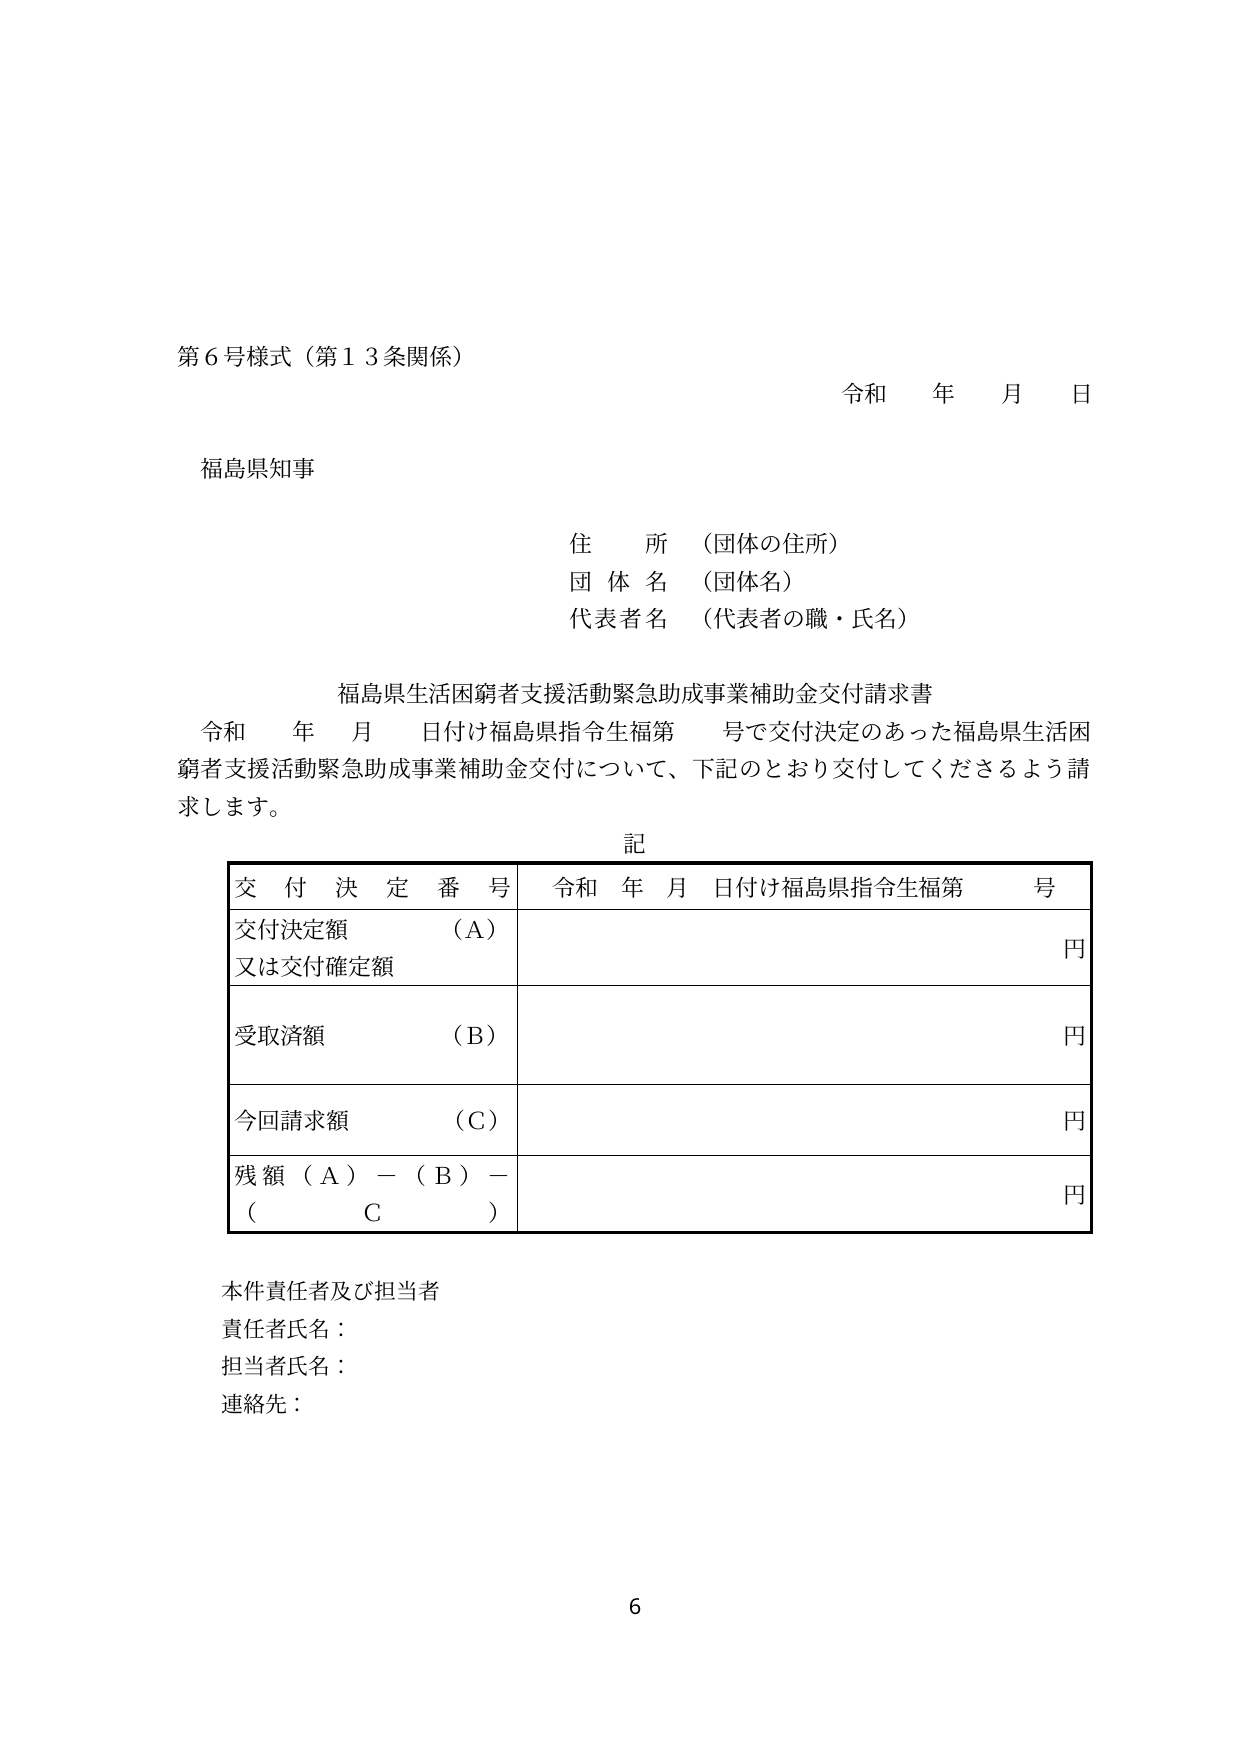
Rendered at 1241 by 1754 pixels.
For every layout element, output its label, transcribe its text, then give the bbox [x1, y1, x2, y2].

table_cell （団体名） （代表者の職・氏名） [679, 561, 1093, 636]
table_cell 円 [518, 910, 1090, 985]
text 責任者氏名： [177, 1309, 1093, 1346]
text 記 [177, 824, 1093, 861]
table_cell 円 [518, 1085, 1090, 1155]
table_cell 残額（Ａ）－（Ｂ）－（Ｃ） [230, 1156, 517, 1231]
text 連絡先： [177, 1384, 1093, 1421]
text 令和 年 月 日付け福島県指令生福第 号で交付決定のあった福島県生活困窮者支援活動緊急助成事業補助金交付について、下記のとおり交付してくださるよう請求します。 [177, 711, 1093, 824]
table_cell 今回請求額 （Ｃ） [230, 1085, 517, 1155]
table_header 令和 年 月 日付け福島県指令生福第 号 [518, 865, 1090, 909]
table_cell 交付決定額 （Ａ） 又は交付確定額 [230, 910, 517, 985]
table_header 住所 [558, 524, 679, 561]
table_cell 円 [518, 1156, 1090, 1231]
text 福島県生活困窮者支援活動緊急助成事業補助金交付請求書 [177, 674, 1093, 711]
text 第６号様式（第１３条関係） [177, 336, 1093, 374]
table_cell 円 [518, 986, 1090, 1084]
table_header 交付決定番号 [230, 865, 517, 909]
text 令和 年 月 日 [177, 374, 1093, 411]
text 本件責任者及び担当者 [177, 1271, 1093, 1309]
text 福島県知事 [177, 449, 1093, 486]
table_cell 団体名 代表者名 [558, 561, 679, 636]
text 担当者氏名： [177, 1346, 1093, 1384]
table_cell 受取済額 （Ｂ） [230, 986, 517, 1084]
table_header （団体の住所） [679, 524, 1093, 561]
